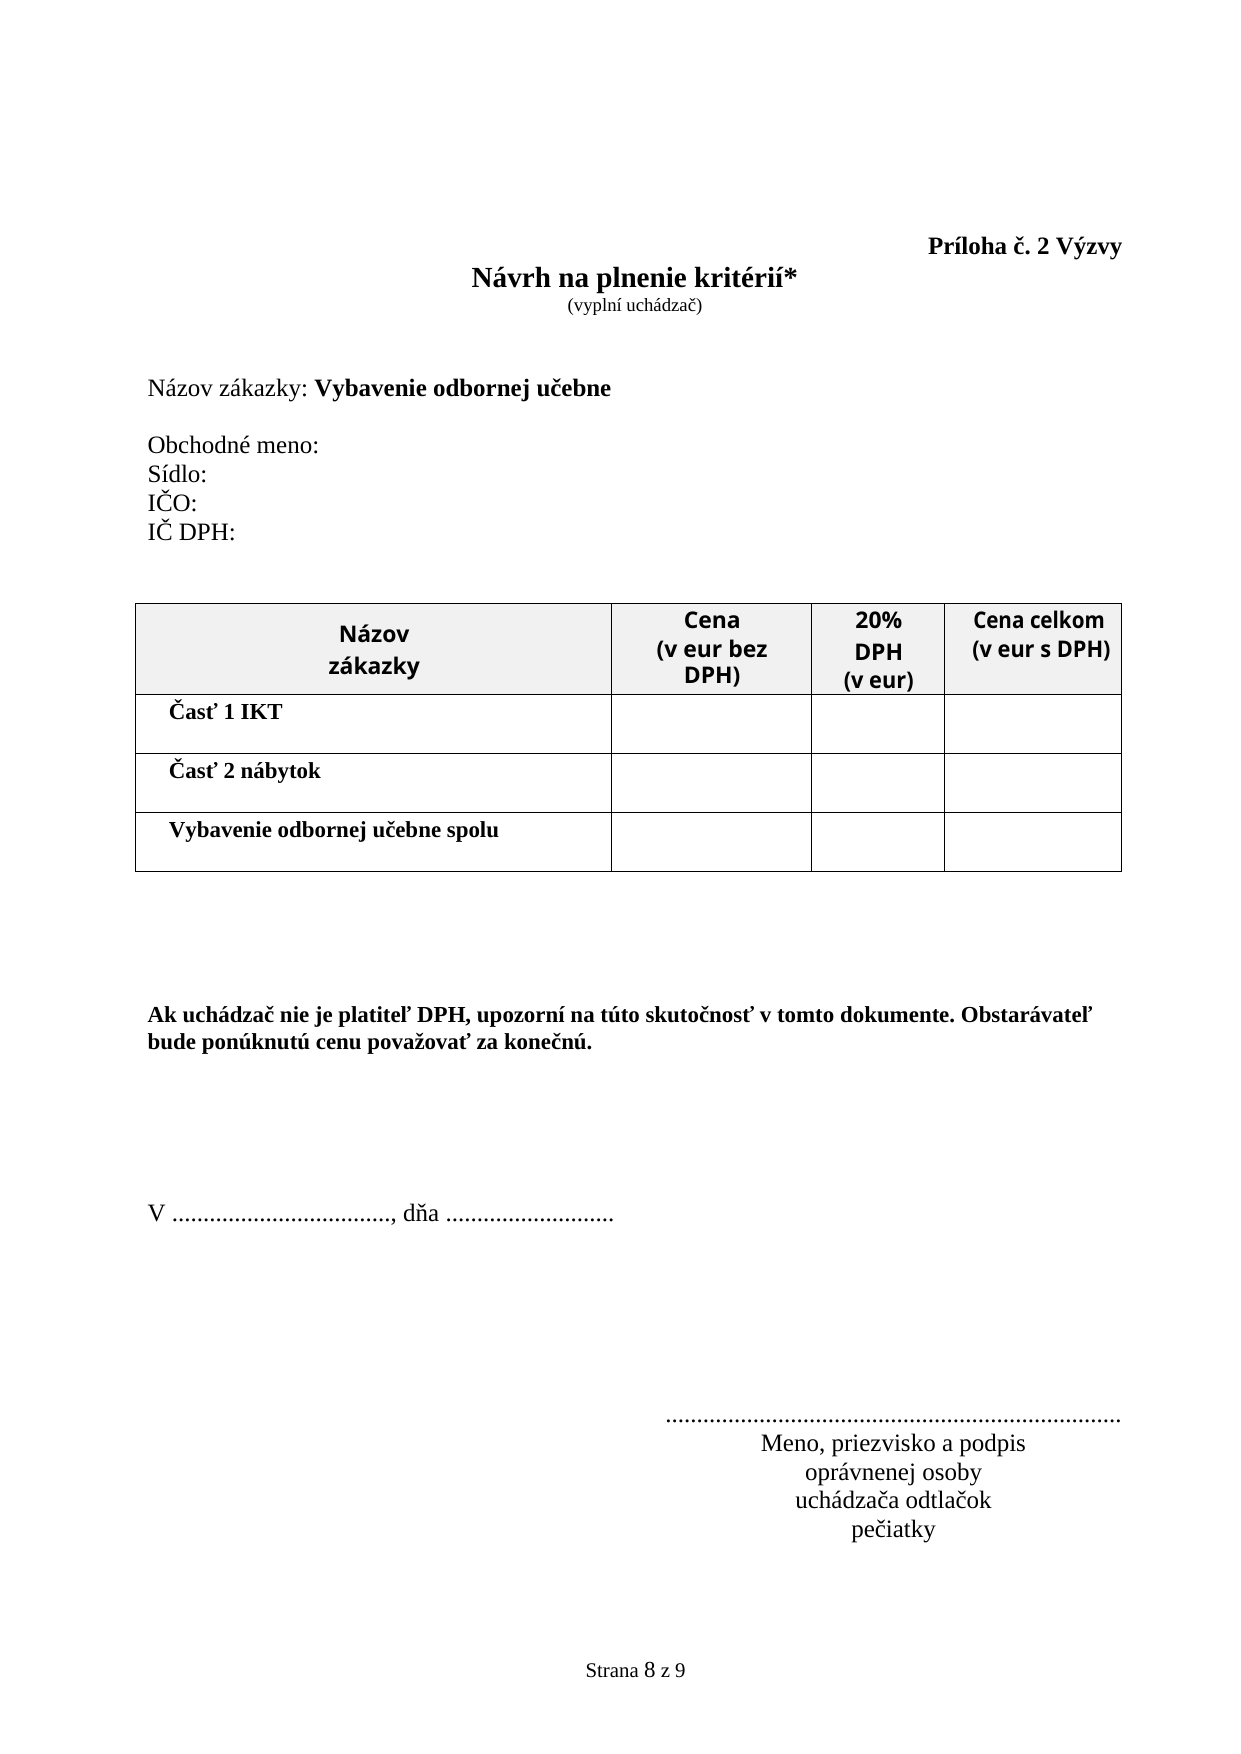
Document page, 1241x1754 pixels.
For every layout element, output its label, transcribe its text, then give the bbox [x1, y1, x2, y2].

table_header Názov zákazky [136, 604, 611, 694]
text Sídlo: [147, 459, 319, 488]
text (vyplní uchádzač) [233, 294, 1037, 315]
text Ak uchádzač nie je platiteľ DPH, upozorní na túto skutočnosť v tomto dokumente. Obstarávateľ bude ponúknutú cenu považovať za konečnú. [147, 1001, 1134, 1054]
text Názov zákazky: Vybavenie odbornej učebne [147, 373, 1134, 402]
subtitle Príloha č. 2 Výzvy [125, 231, 1122, 260]
text V ..................................., dňa ........................... [147, 1198, 1134, 1226]
text Obchodné meno: [147, 430, 319, 459]
table_header 20% DPH (v eur) [812, 604, 944, 694]
text Návrh na plnenie kritérií* [233, 260, 1037, 293]
text Meno, priezvisko a podpis oprávnenej osoby uchádzača odtlačok pečiatky [749, 1428, 1037, 1543]
table_cell [612, 813, 811, 871]
text IČ DPH: [147, 517, 1134, 545]
table_cell [945, 695, 1121, 753]
table_cell [945, 813, 1121, 871]
table_cell [612, 754, 811, 812]
table_header Cena celkom (v eur s DPH) [945, 604, 1121, 694]
table_cell [812, 754, 944, 812]
table_cell Vybavenie odbornej učebne spolu [136, 813, 611, 871]
table_cell [945, 754, 1121, 812]
table_cell [812, 695, 944, 753]
table_cell [812, 813, 944, 871]
table_cell [612, 695, 811, 753]
table_cell Časť 1 IKT [136, 695, 611, 753]
text ......................................................................... [665, 1399, 1134, 1428]
table_header Cena (v eur bez DPH) [612, 604, 811, 694]
table_cell Časť 2 nábytok [136, 754, 611, 812]
text IČO: [147, 488, 1134, 517]
